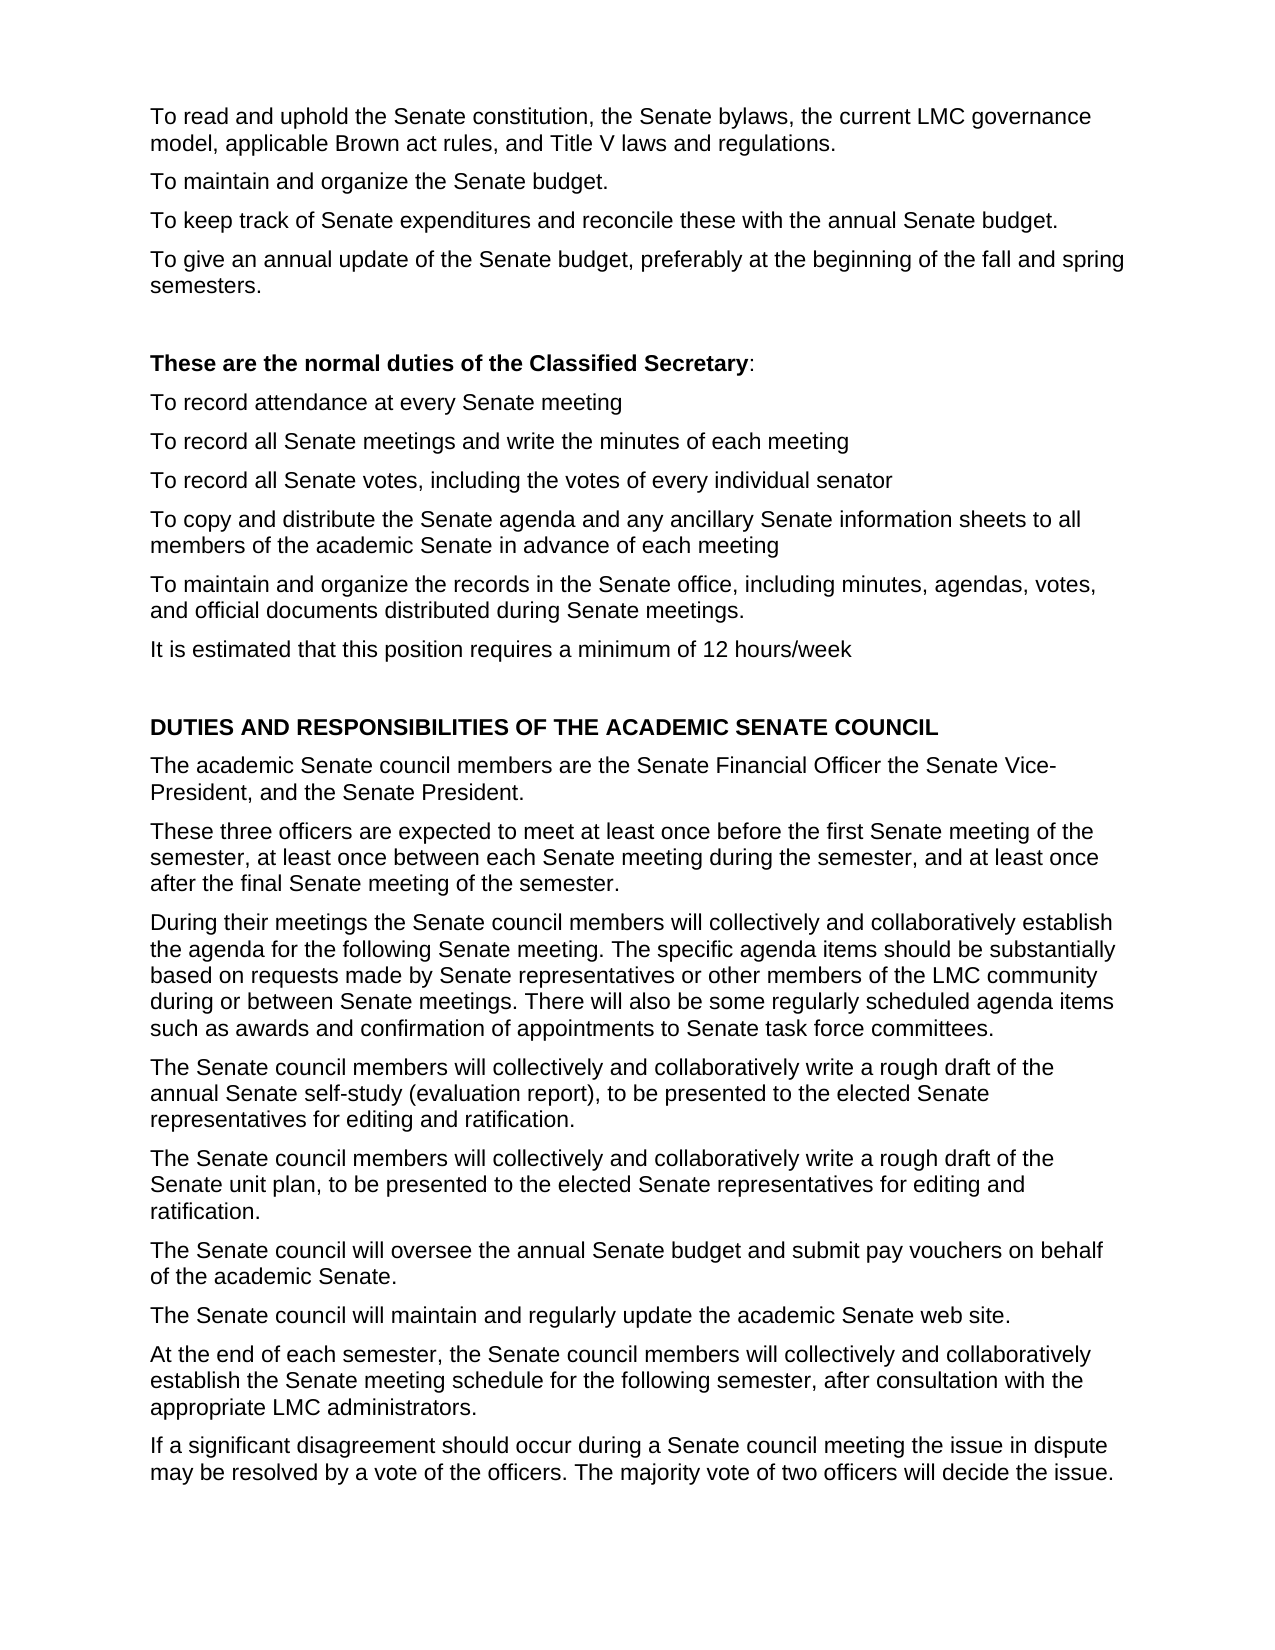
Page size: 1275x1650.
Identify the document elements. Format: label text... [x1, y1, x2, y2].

text The academic Senate council members are the Senate Financial Officer the Senate Vice-President, and the Senate President. [150, 752, 1125, 805]
text To keep track of Senate expenditures and reconcile these with the annual Senate budget. [150, 207, 1125, 233]
text To maintain and organize the records in the Senate office, including minutes, agendas, votes, and official documents distributed during Senate meetings. [150, 571, 1125, 623]
text It is estimated that this position requires a minimum of 12 hours/week [150, 636, 1125, 662]
text To copy and distribute the Senate agenda and any ancillary Senate information sheets to all members of the academic Senate in advance of each meeting [150, 506, 1125, 558]
text These are the normal duties of the Classified Secretary: [150, 350, 1125, 376]
text During their meetings the Senate council members will collectively and collaboratively establish the agenda for the following Senate meeting. The specific agenda items should be substantially based on requests made by Senate representatives or other members of the LMC community during or between Senate meetings. There will also be some regularly scheduled agenda items such as awards and confirmation of appointments to Senate task force committees. [150, 909, 1125, 1041]
text To record all Senate votes, including the votes of every individual senator [150, 467, 1125, 493]
text If a significant disagreement should occur during a Senate council meeting the issue in dispute may be resolved by a vote of the officers. The majority vote of two officers will decide the issue. [150, 1432, 1125, 1485]
text The Senate council members will collectively and collaboratively write a rough draft of the Senate unit plan, to be presented to the elected Senate representatives for editing and ratification. [150, 1145, 1125, 1224]
text At the end of each semester, the Senate council members will collectively and collaboratively establish the Senate meeting schedule for the following semester, after consultation with the appropriate LMC administrators. [150, 1341, 1125, 1420]
text These three officers are expected to meet at least once before the first Senate meeting of the semester, at least once between each Senate meeting during the semester, and at least once after the final Senate meeting of the semester. [150, 818, 1125, 897]
text The Senate council members will collectively and collaboratively write a rough draft of the annual Senate self-study (evaluation report), to be presented to the elected Senate representatives for editing and ratification. [150, 1053, 1125, 1133]
text To give an annual update of the Senate budget, preferably at the beginning of the fall and spring semesters. [150, 246, 1125, 299]
text To maintain and organize the Senate budget. [150, 168, 1125, 195]
text The Senate council will oversee the annual Senate budget and submit pay vouchers on behalf of the academic Senate. [150, 1237, 1125, 1289]
text The Senate council will maintain and regularly update the academic Senate web site. [150, 1302, 1125, 1328]
text To record all Senate meetings and write the minutes of each meeting [150, 428, 1125, 454]
text DUTIES AND RESPONSIBILITIES OF THE ACADEMIC SENATE COUNCIL [150, 714, 1125, 740]
text To record attendance at every Senate meeting [150, 389, 1125, 415]
